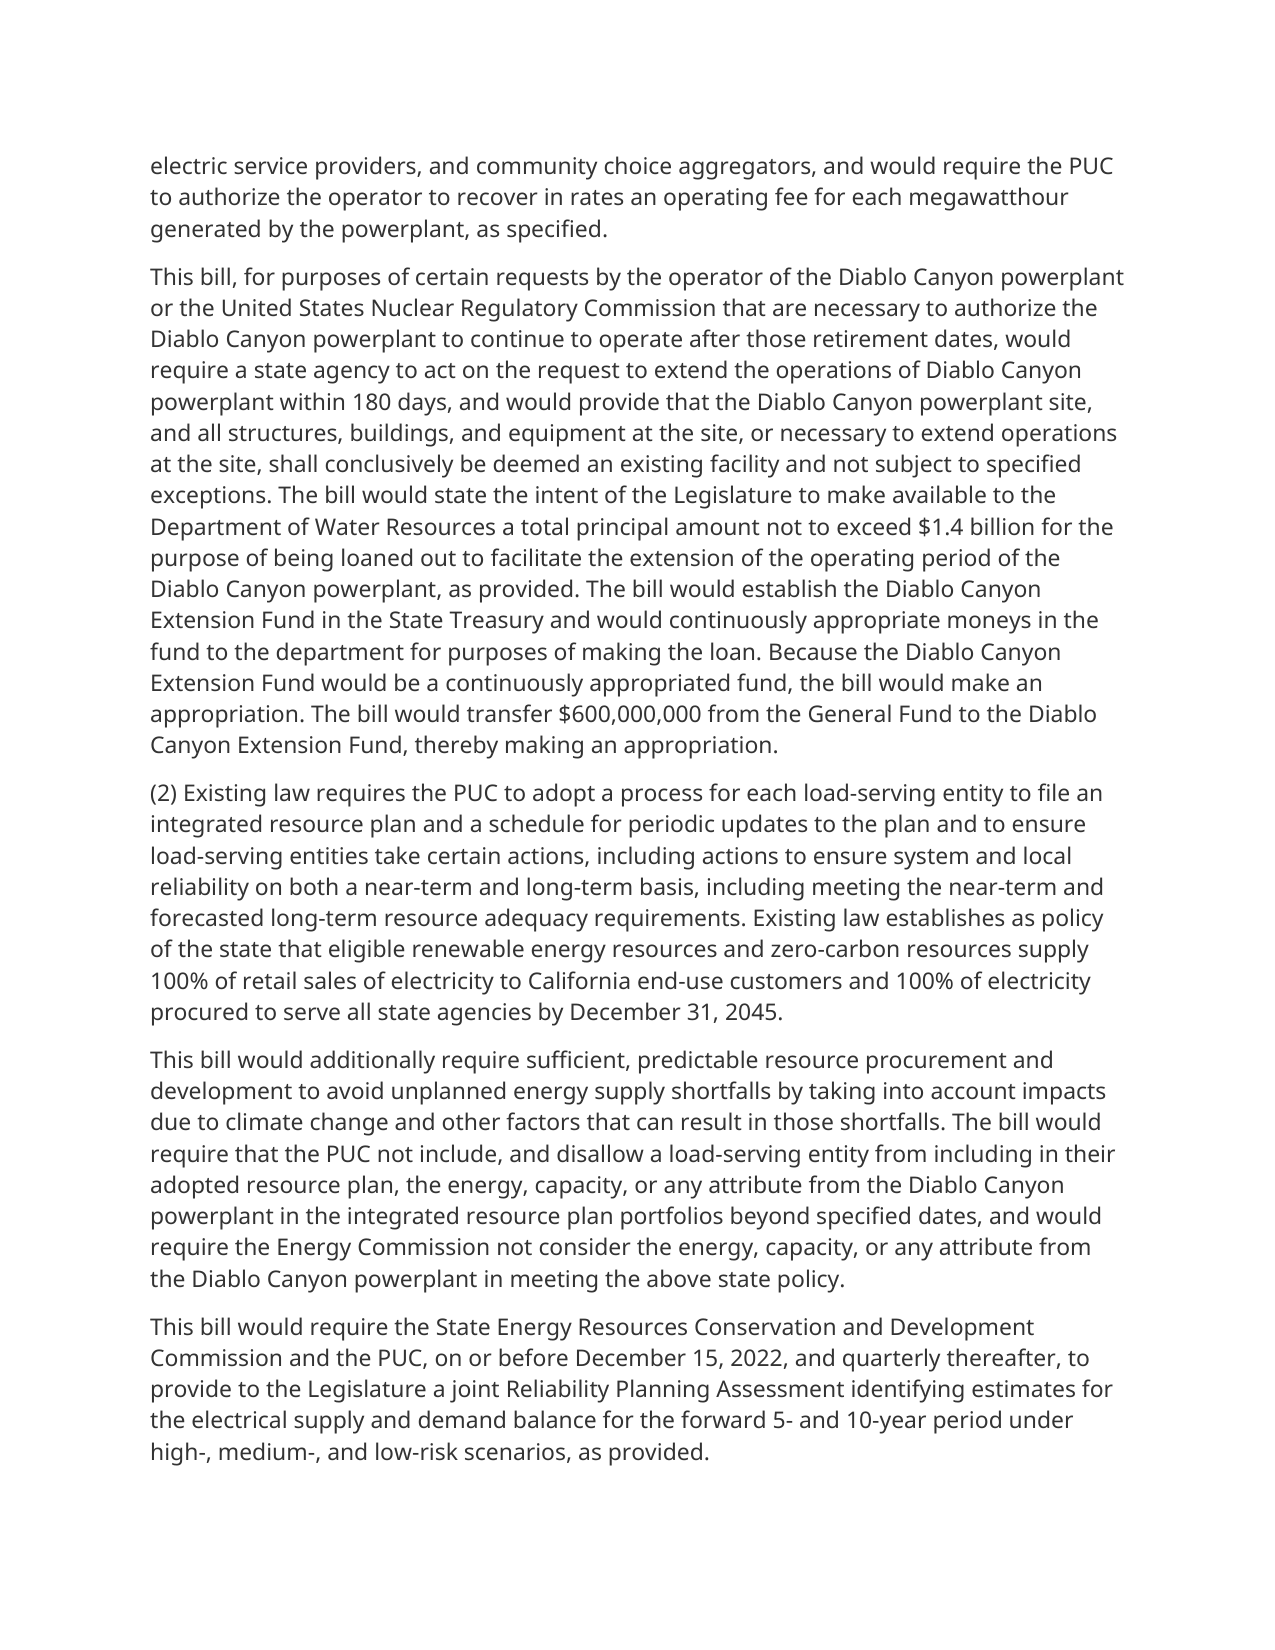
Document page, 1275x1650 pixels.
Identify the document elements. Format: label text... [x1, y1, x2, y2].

text This bill would require the State Energy Resources Conservation and Development Commission and the PUC, on or before December 15, 2022, and quarterly thereafter, to provide to the Legislature a joint Reliability Planning Assessment identifying estimates for the electrical supply and demand balance for the forward 5- and 10-year period under high-, medium-, and low-risk scenarios, as provided. [150, 1310, 1125, 1467]
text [150, 150, 1125, 244]
text This bill would additionally require sufficient, predictable resource procurement and development to avoid unplanned energy supply shortfalls by taking into account impacts due to climate change and other factors that can result in those shortfalls. The bill would require that the PUC not include, and disallow a load-serving entity from including in their adopted resource plan, the energy, capacity, or any attribute from the Diablo Canyon powerplant in the integrated resource plan portfolios beyond specified dates, and would require the Energy Commission not consider the energy, capacity, or any attribute from the Diablo Canyon powerplant in meeting the above state policy. [150, 1044, 1125, 1294]
text This bill, for purposes of certain requests by the operator of the Diablo Canyon powerplant or the United States Nuclear Regulatory Commission that are necessary to authorize the Diablo Canyon powerplant to continue to operate after those retirement dates, would require a state agency to act on the request to extend the operations of Diablo Canyon powerplant within 180 days, and would provide that the Diablo Canyon powerplant site, and all structures, buildings, and equipment at the site, or necessary to extend operations at the site, shall conclusively be deemed an existing facility and not subject to specified exceptions. The bill would state the intent of the Legislature to make available to the Department of Water Resources a total principal amount not to exceed $1.4 billion for the purpose of being loaned out to facilitate the extension of the operating period of the Diablo Canyon powerplant, as provided. The bill would establish the Diablo Canyon Extension Fund in the State Treasury and would continuously appropriate moneys in the fund to the department for purposes of making the loan. Because the Diablo Canyon Extension Fund would be a continuously appropriated fund, the bill would make an appropriation. The bill would transfer $600,000,000 from the General Fund to the Diablo Canyon Extension Fund, thereby making an appropriation. [150, 260, 1125, 760]
text (2) Existing law requires the PUC to adopt a process for each load-serving entity to file an integrated resource plan and a schedule for periodic updates to the plan and to ensure load-serving entities take certain actions, including actions to ensure system and local reliability on both a near-term and long-term basis, including meeting the near-term and forecasted long-term resource adequacy requirements. Existing law establishes as policy of the state that eligible renewable energy resources and zero-carbon resources supply 100% of retail sales of electricity to California end-use customers and 100% of electricity procured to serve all state agencies by December 31, 2045. [150, 777, 1125, 1027]
